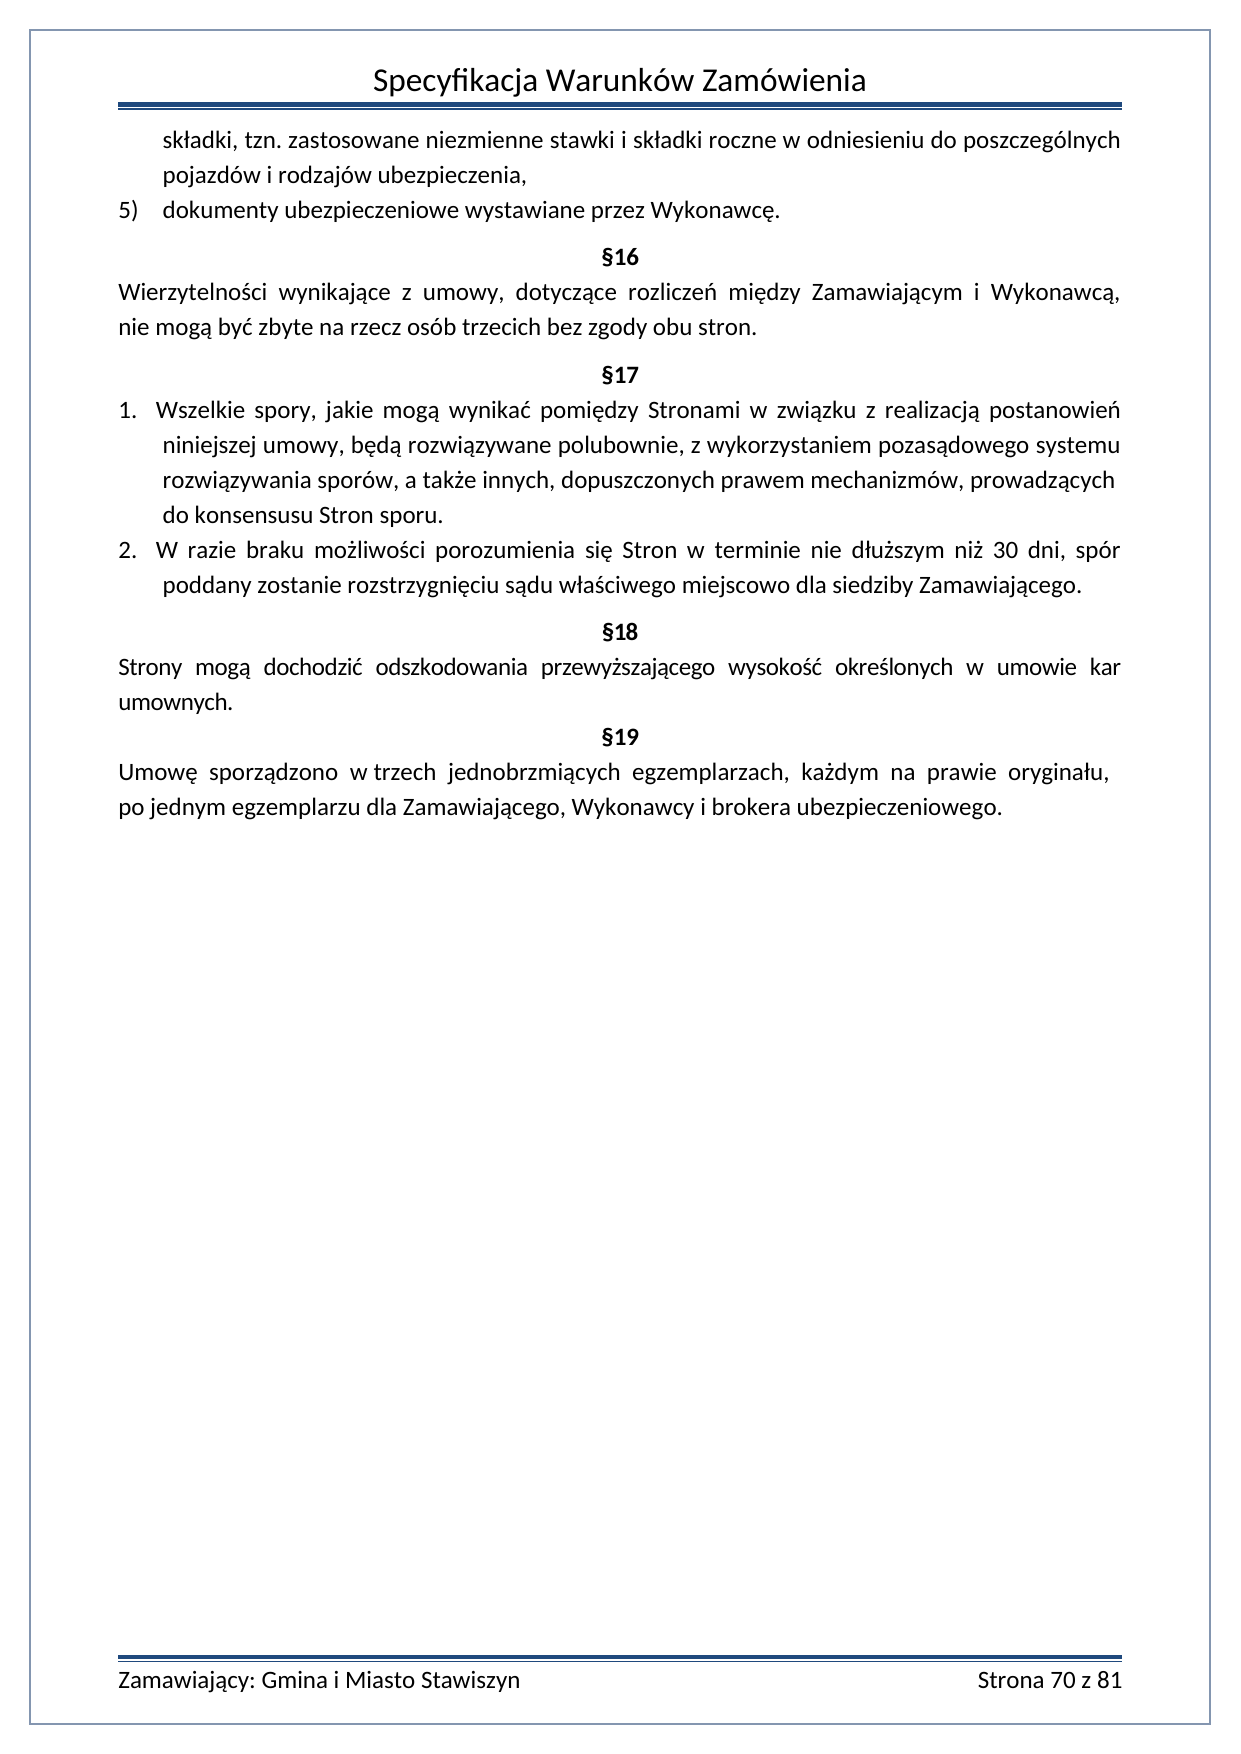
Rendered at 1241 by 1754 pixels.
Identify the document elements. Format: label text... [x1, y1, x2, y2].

list W razie braku możliwości porozumienia się Stron w terminie nie dłuższym niż 30 dni, spór poddany zostanie rozstrzygnięciu sądu właściwego miejscowo dla siedziby Zamawiającego. [118, 534, 1122, 599]
text §16 [118, 242, 1122, 272]
text §19 [118, 722, 1122, 752]
text §18 [118, 617, 1122, 647]
text Strony mogą dochodzić odszkodowania przewyższającego wysokość określonych w umowie kar umownych. [118, 652, 1122, 717]
text Umowę sporządzono w trzech jednobrzmiących egzemplarzach, każdym na prawie oryginału, po jednym egzemplarzu dla Zamawiającego, Wykonawcy i brokera ubezpieczeniowego. [118, 757, 1122, 822]
text Wierzytelności wynikające z umowy, dotyczące rozliczeń między Zamawiającym i Wykonawcą, nie mogą być zbyte na rzecz osób trzecich bez zgody obu stron. [118, 277, 1122, 342]
text §17 [118, 359, 1122, 389]
list Wszelkie spory, jakie mogą wynikać pomiędzy Stronami w związku z realizacją postanowień niniejszej umowy, będą rozwiązywane polubownie, z wykorzystaniem pozasądowego systemu rozwiązywania sporów, a także innych, dopuszczonych prawem mechanizmów, prowadzących do konsensusu Stron sporu. [118, 394, 1122, 529]
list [118, 124, 1122, 189]
list dokumenty ubezpieczeniowe wystawiane przez Wykonawcę. [118, 194, 1122, 224]
